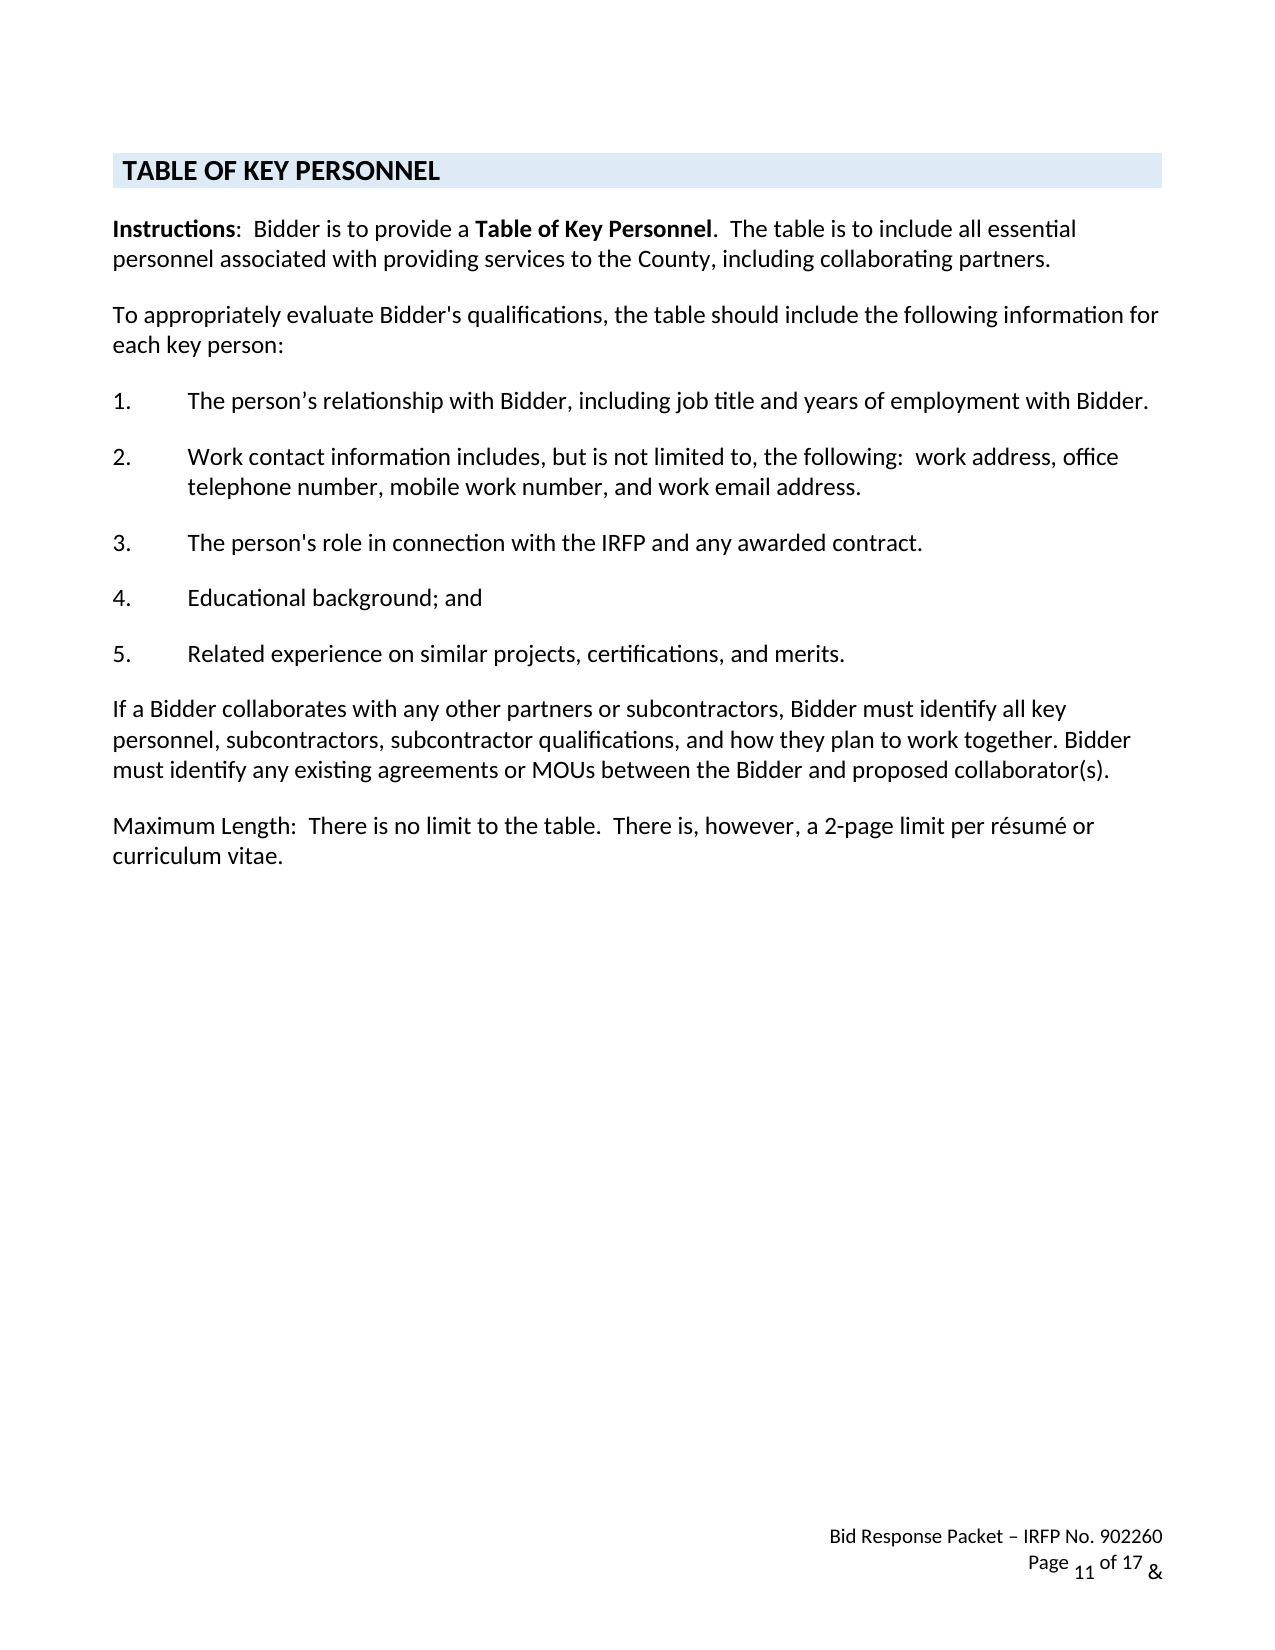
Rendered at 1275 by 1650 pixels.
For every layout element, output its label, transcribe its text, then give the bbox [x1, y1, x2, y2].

text Maximum Length: There is no limit to the table. There is, however, a 2-page limit per résumé or curriculum vitae. [112, 810, 1162, 871]
table_header TABLE OF KEY PERSONNEL [113, 153, 1162, 188]
text Instructions: Bidder is to provide a Table of Key Personnel. The table is to include all essential personnel associated with providing services to the County, including collaborating partners. [112, 213, 1162, 274]
list The person’s relationship with Bidder, including job title and years of employment with Bidder. [112, 385, 1162, 416]
list Work contact information includes, but is not limited to, the following: work address, office telephone number, mobile work number, and work email address. [112, 441, 1162, 502]
text If a Bidder collaborates with any other partners or subcontractors, Bidder must identify all key personnel, subcontractors, subcontractor qualifications, and how they plan to work together. Bidder must identify any existing agreements or MOUs between the Bidder and proposed collaborator(s). [112, 693, 1162, 785]
list The person's role in connection with the IRFP and any awarded contract. [112, 527, 1162, 557]
text To appropriately evaluate Bidder's qualifications, the table should include the following information for each key person: [112, 299, 1162, 360]
list Educational background; and [112, 582, 1162, 613]
list Related experience on similar projects, certifications, and merits. [112, 638, 1162, 668]
